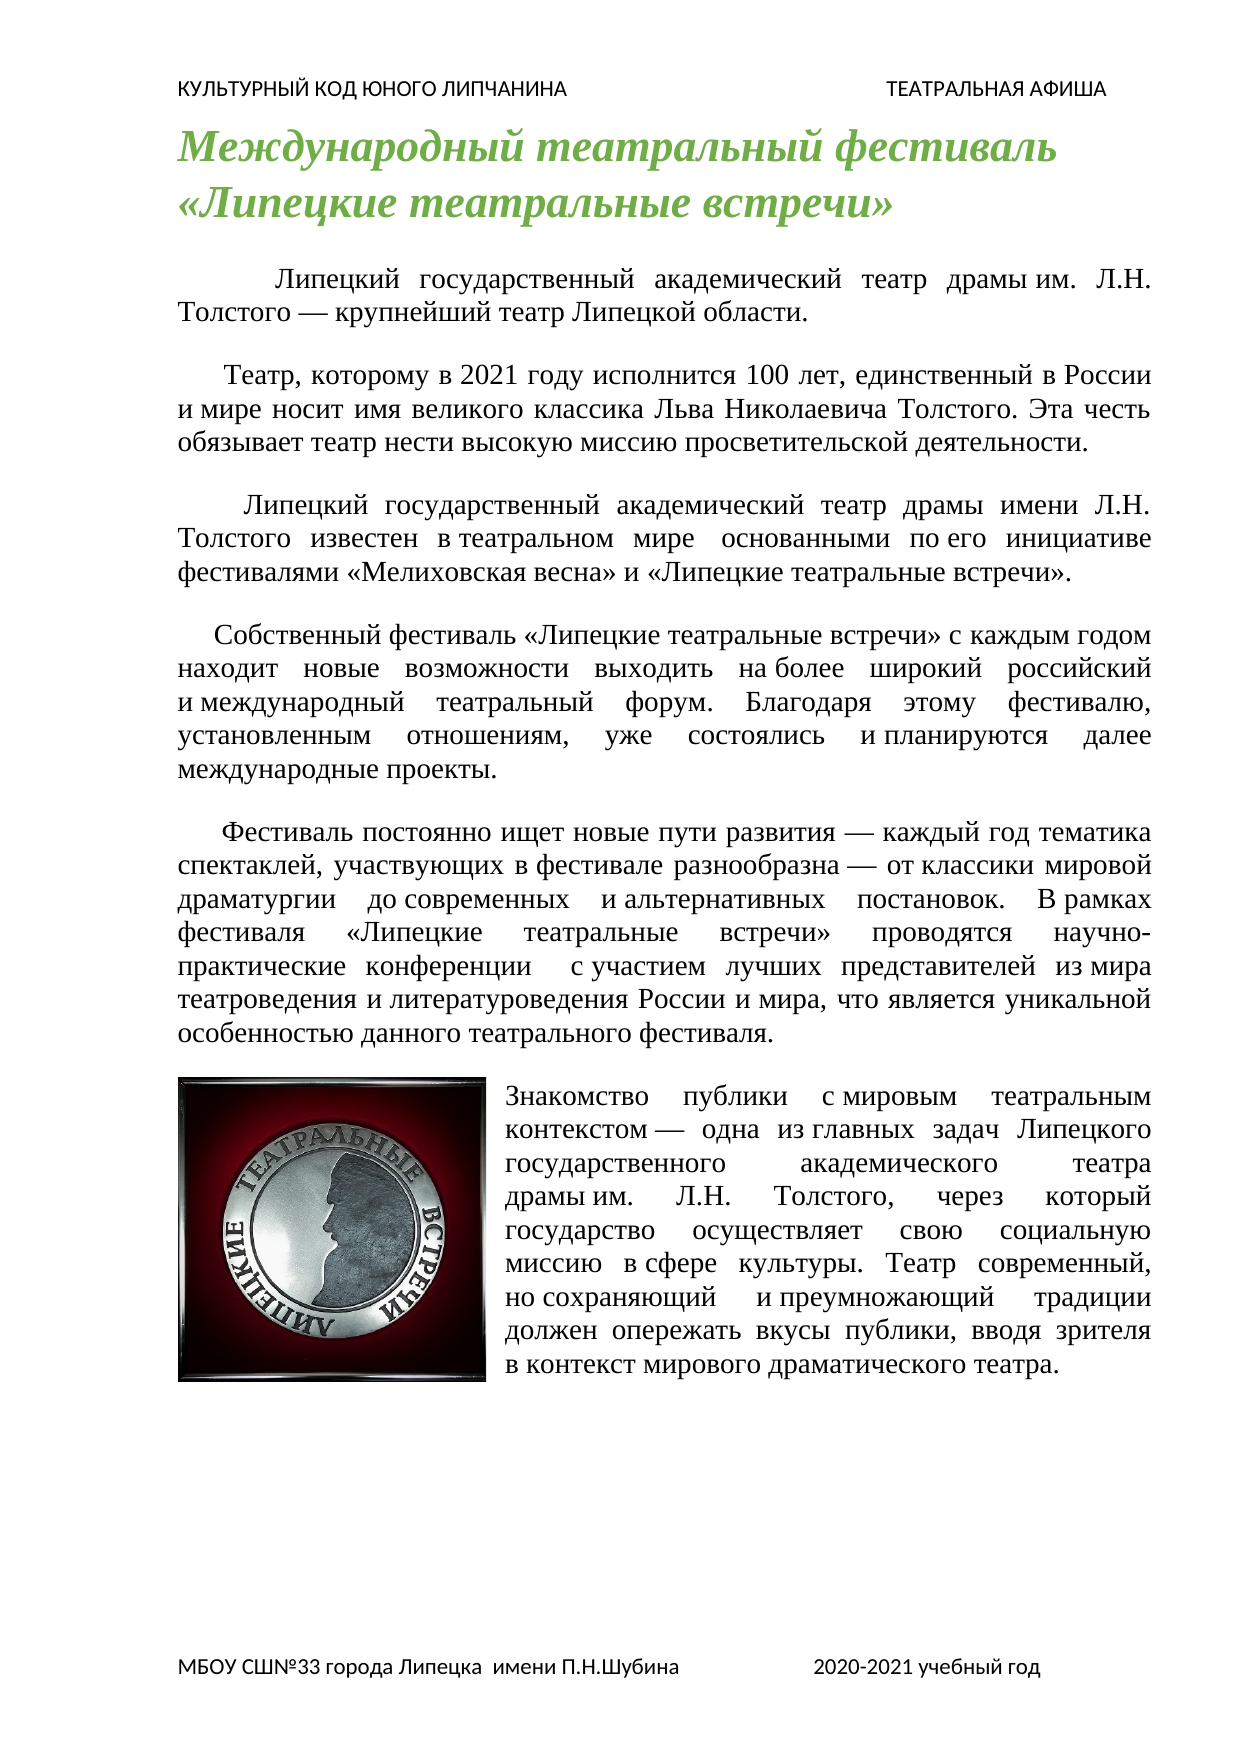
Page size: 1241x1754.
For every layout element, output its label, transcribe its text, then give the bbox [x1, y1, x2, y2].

text Собственный фестиваль «Липецкие театральные встречи» с каждым годом находит новые возможности выходить на более широкий российский и международный театральный форум. Благодаря этому фестивалю, установленным отношениям, уже состоялись и планируются далее международные проекты. [177, 617, 1152, 784]
picture [176, 1077, 486, 1380]
text Международный театральный фестиваль «Липецкие театральные встречи» [177, 118, 1152, 228]
text Фестиваль постоянно ищет новые пути развития — каждый год тематика спектаклей, участвующих в фестивале разнообразна — от классики мировой драматургии до современных и альтернативных постановок. В рамках фестиваля «Липецкие театральные встречи» проводятся научно-практические конференции с участием лучших представителей из мира театроведения и литературоведения России и мира, что является уникальной особенностью данного театрального фестиваля. [177, 814, 1152, 1048]
text Театр, которому в 2021 году исполнится 100 лет, единственный в России и мире носит имя великого классика Льва Николаевича Толстого. Эта честь обязывает театр нести высокую миссию просветительской деятельности. [177, 357, 1152, 458]
text Липецкий государственный академический театр драмы им. Л.Н. Толстого — крупнейший театр Липецкой области. [177, 261, 1152, 328]
text Липецкий государственный академический театр драмы имени Л.Н. Толстого известен в театральном мире основанными по его инициативе фестивалями «Мелиховская весна» и «Липецкие театральные встречи». [177, 487, 1152, 588]
text Знакомство публики с мировым театральным контекстом — одна из главных задач Липецкого государственного академического театра драмы им. Л.Н. Толстого, через который государство осуществляет свою социальную миссию в сфере культуры. Театр современный, но сохраняющий и преумножающий традиции должен опережать вкусы публики, вводя зрителя в контекст мирового драматического театра. [486, 1078, 1152, 1379]
